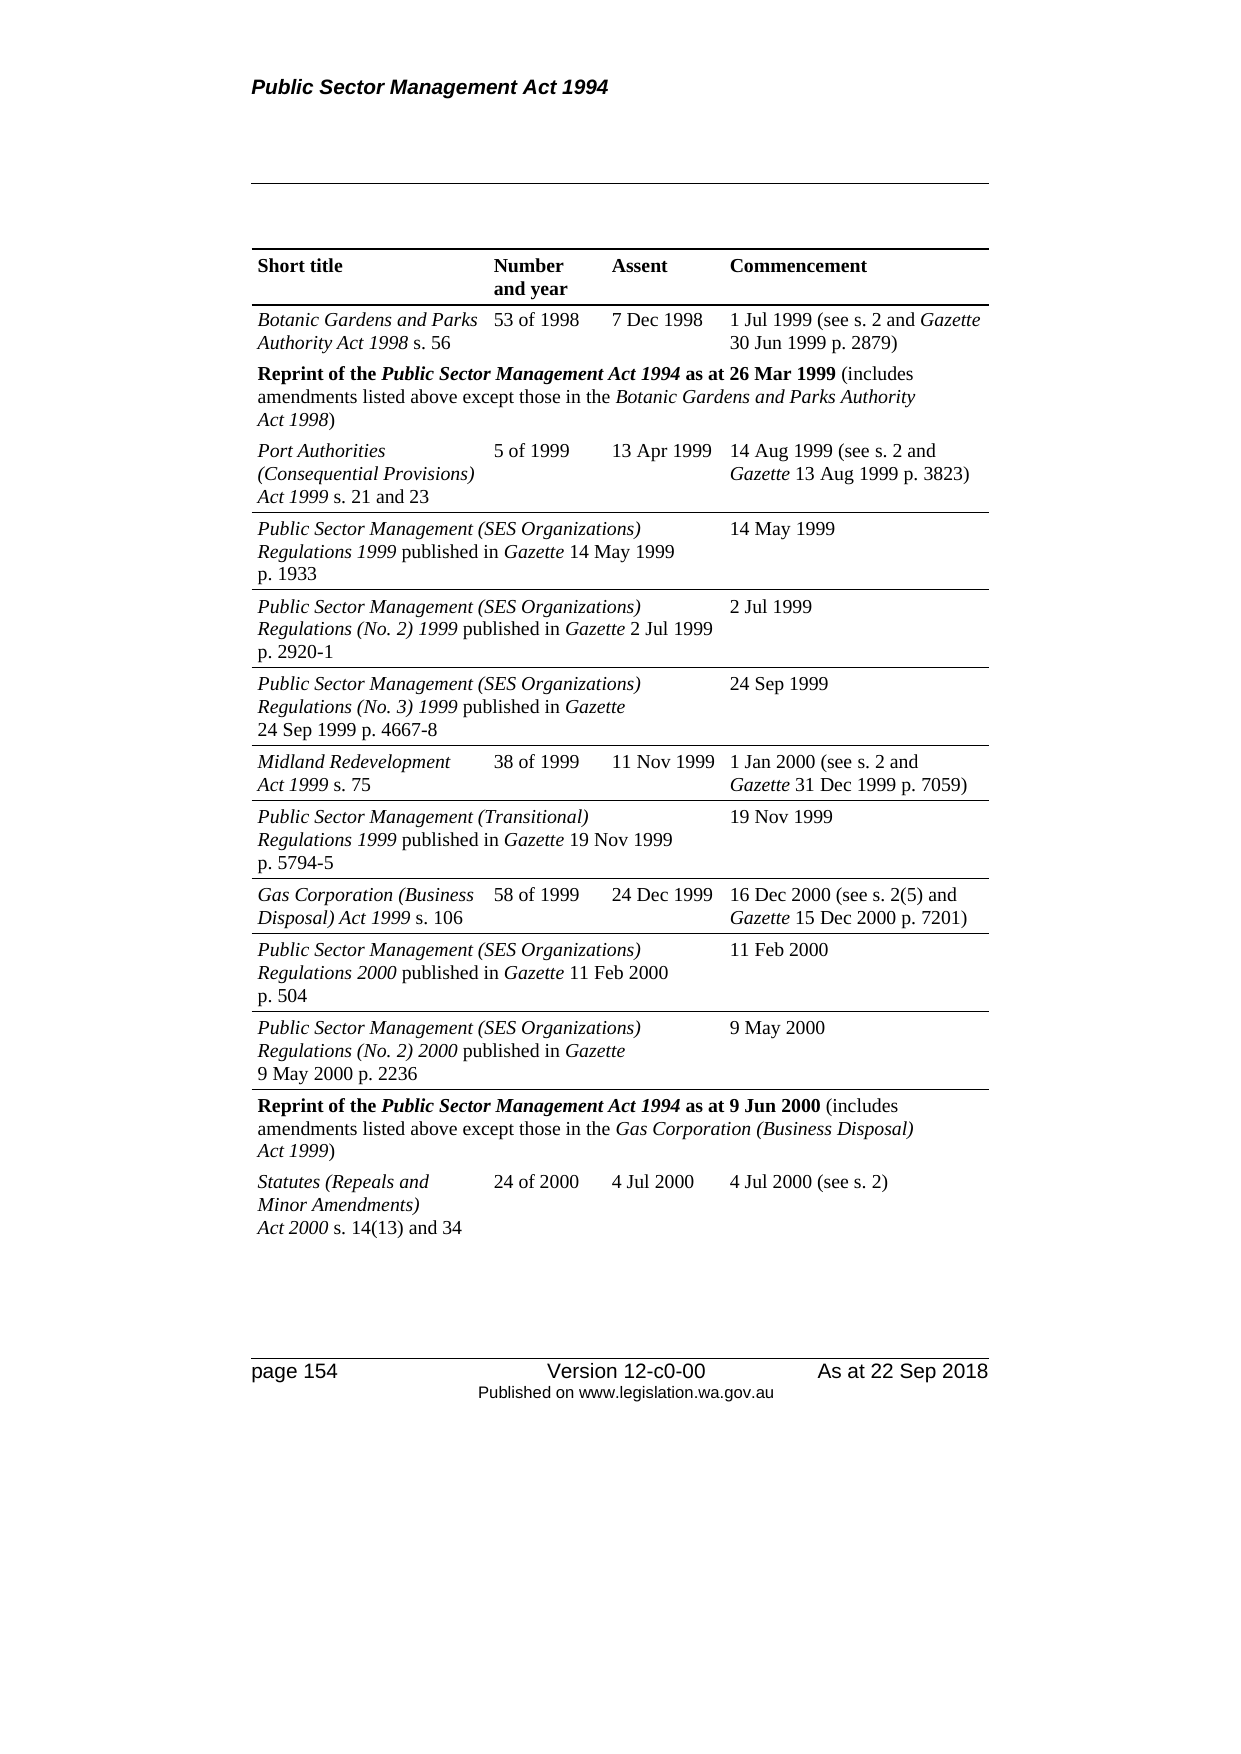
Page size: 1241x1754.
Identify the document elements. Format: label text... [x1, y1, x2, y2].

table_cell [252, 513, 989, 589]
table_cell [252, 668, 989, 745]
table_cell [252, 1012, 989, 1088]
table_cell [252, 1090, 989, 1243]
table_header Number and year [488, 250, 606, 304]
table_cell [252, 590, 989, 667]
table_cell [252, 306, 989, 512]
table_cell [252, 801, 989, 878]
table_header Commencement [724, 250, 989, 304]
table_header Assent [606, 250, 724, 304]
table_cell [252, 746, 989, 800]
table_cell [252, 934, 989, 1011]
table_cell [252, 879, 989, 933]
table_header Short title [252, 250, 488, 304]
